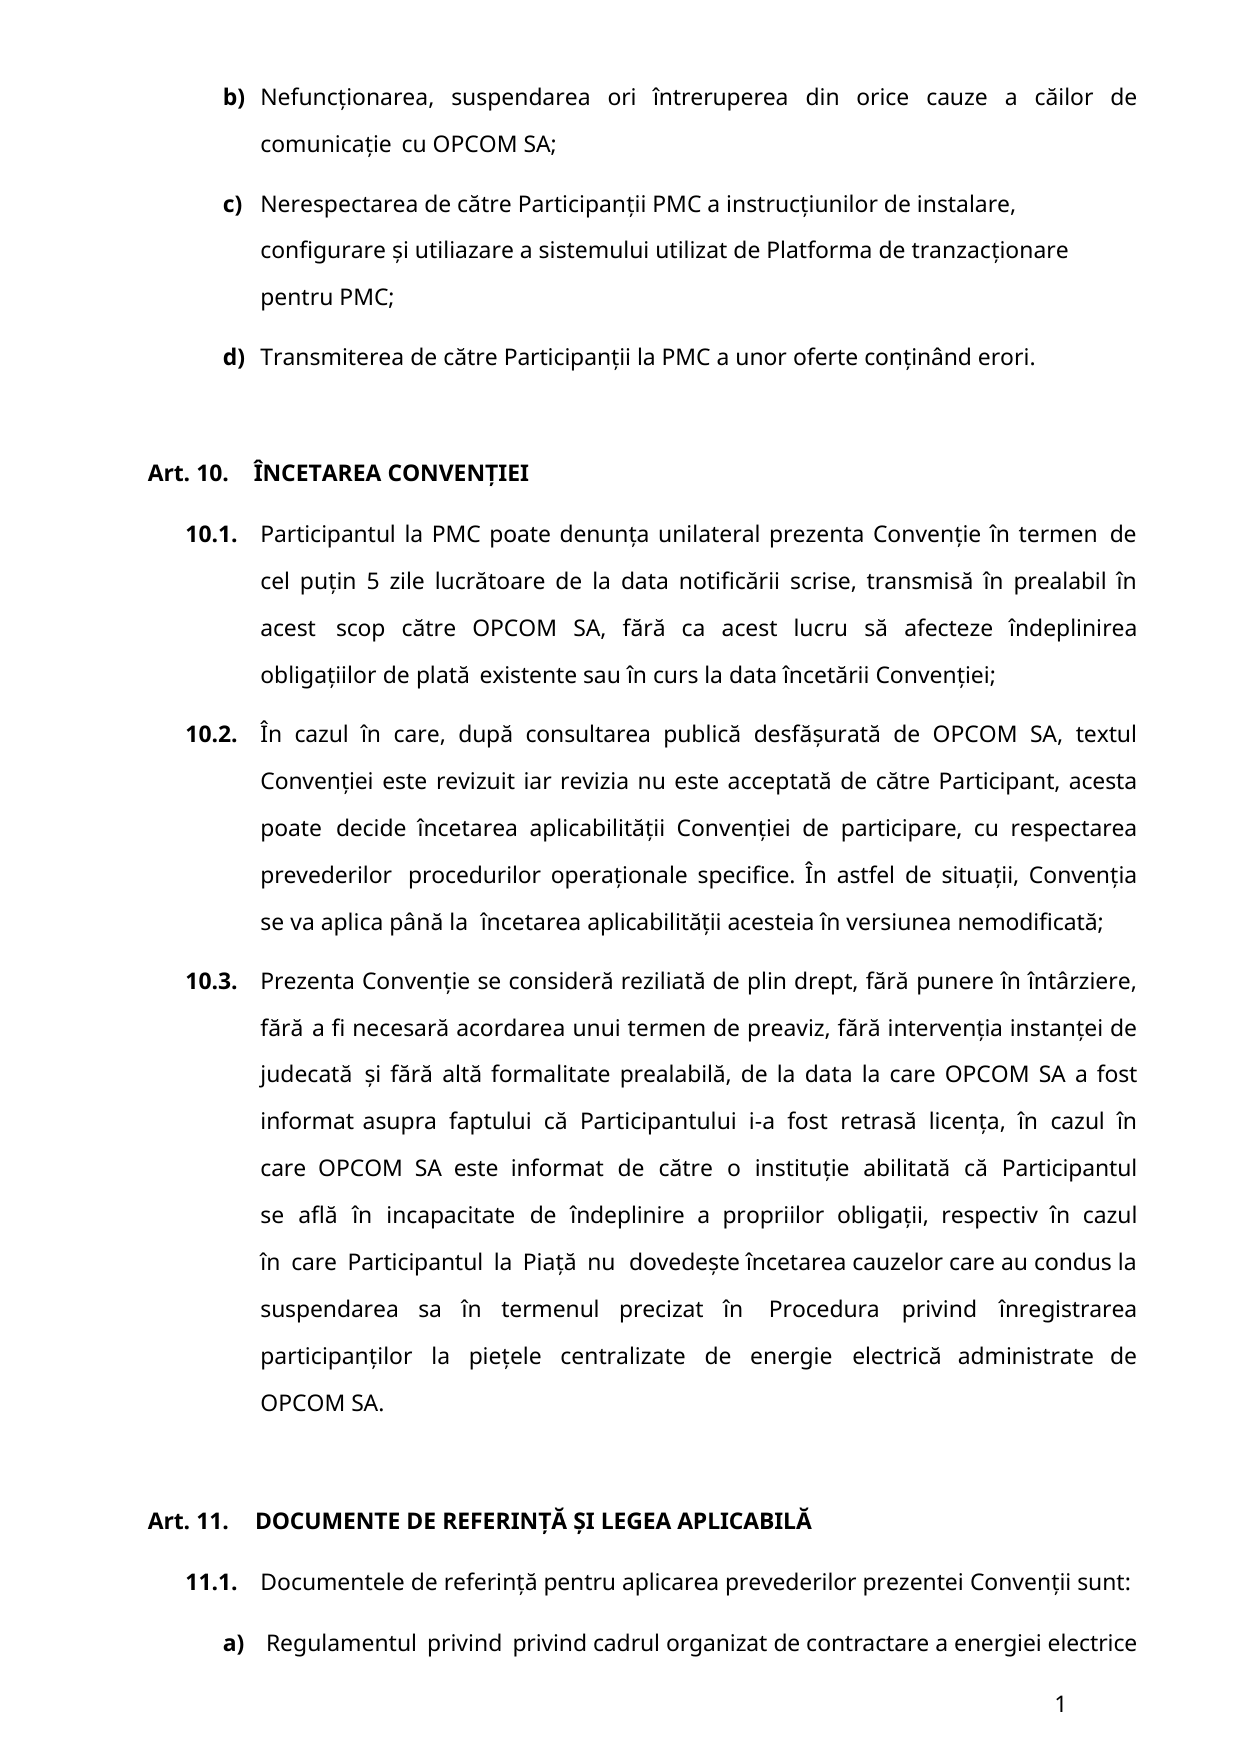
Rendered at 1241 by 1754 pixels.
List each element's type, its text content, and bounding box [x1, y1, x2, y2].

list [223, 1627, 1137, 1658]
list Transmiterea de către Participanții la PMC a unor oferte conținând erori. [223, 341, 1148, 372]
list Documentele de referință pentru aplicarea prevederilor prezentei Convenții sunt: [185, 1566, 1148, 1597]
list În cazul în care, după consultarea publică desfășurată de OPCOM SA, textul Convenţiei este revizuit iar revizia nu este acceptată de către Participant, acesta poate decide încetarea aplicabilităţii Convenţiei de participare, cu respectarea prevederilor procedurilor operaţionale specifice. În astfel de situații, Convenția se va aplica până la încetarea aplicabilității acesteia în versiunea nemodificată; [185, 718, 1137, 937]
list Nefuncționarea, suspendarea ori întreruperea din orice cauze a căilor de comunicație cu OPCOM SA; [223, 81, 1137, 159]
list Participantul la PMC poate denunţa unilateral prezenta Convenţie în termen de cel puţin 5 zile lucrătoare de la data notificării scrise, transmisă în prealabil în acest scop către OPCOM SA, fără ca acest lucru să afecteze îndeplinirea obligaţiilor de plată existente sau în curs la data încetării Convenţiei; [185, 518, 1137, 690]
subtitle Art. 10. ÎNCETAREA CONVENŢIEI [148, 457, 1148, 488]
subtitle Art. 11. DOCUMENTE DE REFERINȚĂ ȘI LEGEA APLICABILĂ [148, 1505, 1148, 1536]
list Prezenta Convenţie se consideră reziliată de plin drept, fără punere în întârziere, fără a fi necesară acordarea unui termen de preaviz, fără intervenţia instanţei de judecată şi fără altă formalitate prealabilă, de la data la care OPCOM SA a fost informat asupra faptului că Participantului i-a fost retrasă licenţa, în cazul în care OPCOM SA este informat de către o instituție abilitată că Participantul se află în incapacitate de îndeplinire a propriilor obligaţii, respectiv în cazul în care Participantul la Piață nu dovedește încetarea cauzelor care au condus la suspendarea sa în termenul precizat în Procedura privind înregistrarea participanților la piețele centralizate de energie electrică administrate de OPCOM SA. [185, 965, 1137, 1418]
list Nerespectarea de către Participanții PMC a instrucțiunilor de instalare, configurare și utiliazare a sistemului utilizat de Platforma de tranzacționare pentru PMC; [223, 187, 1137, 312]
